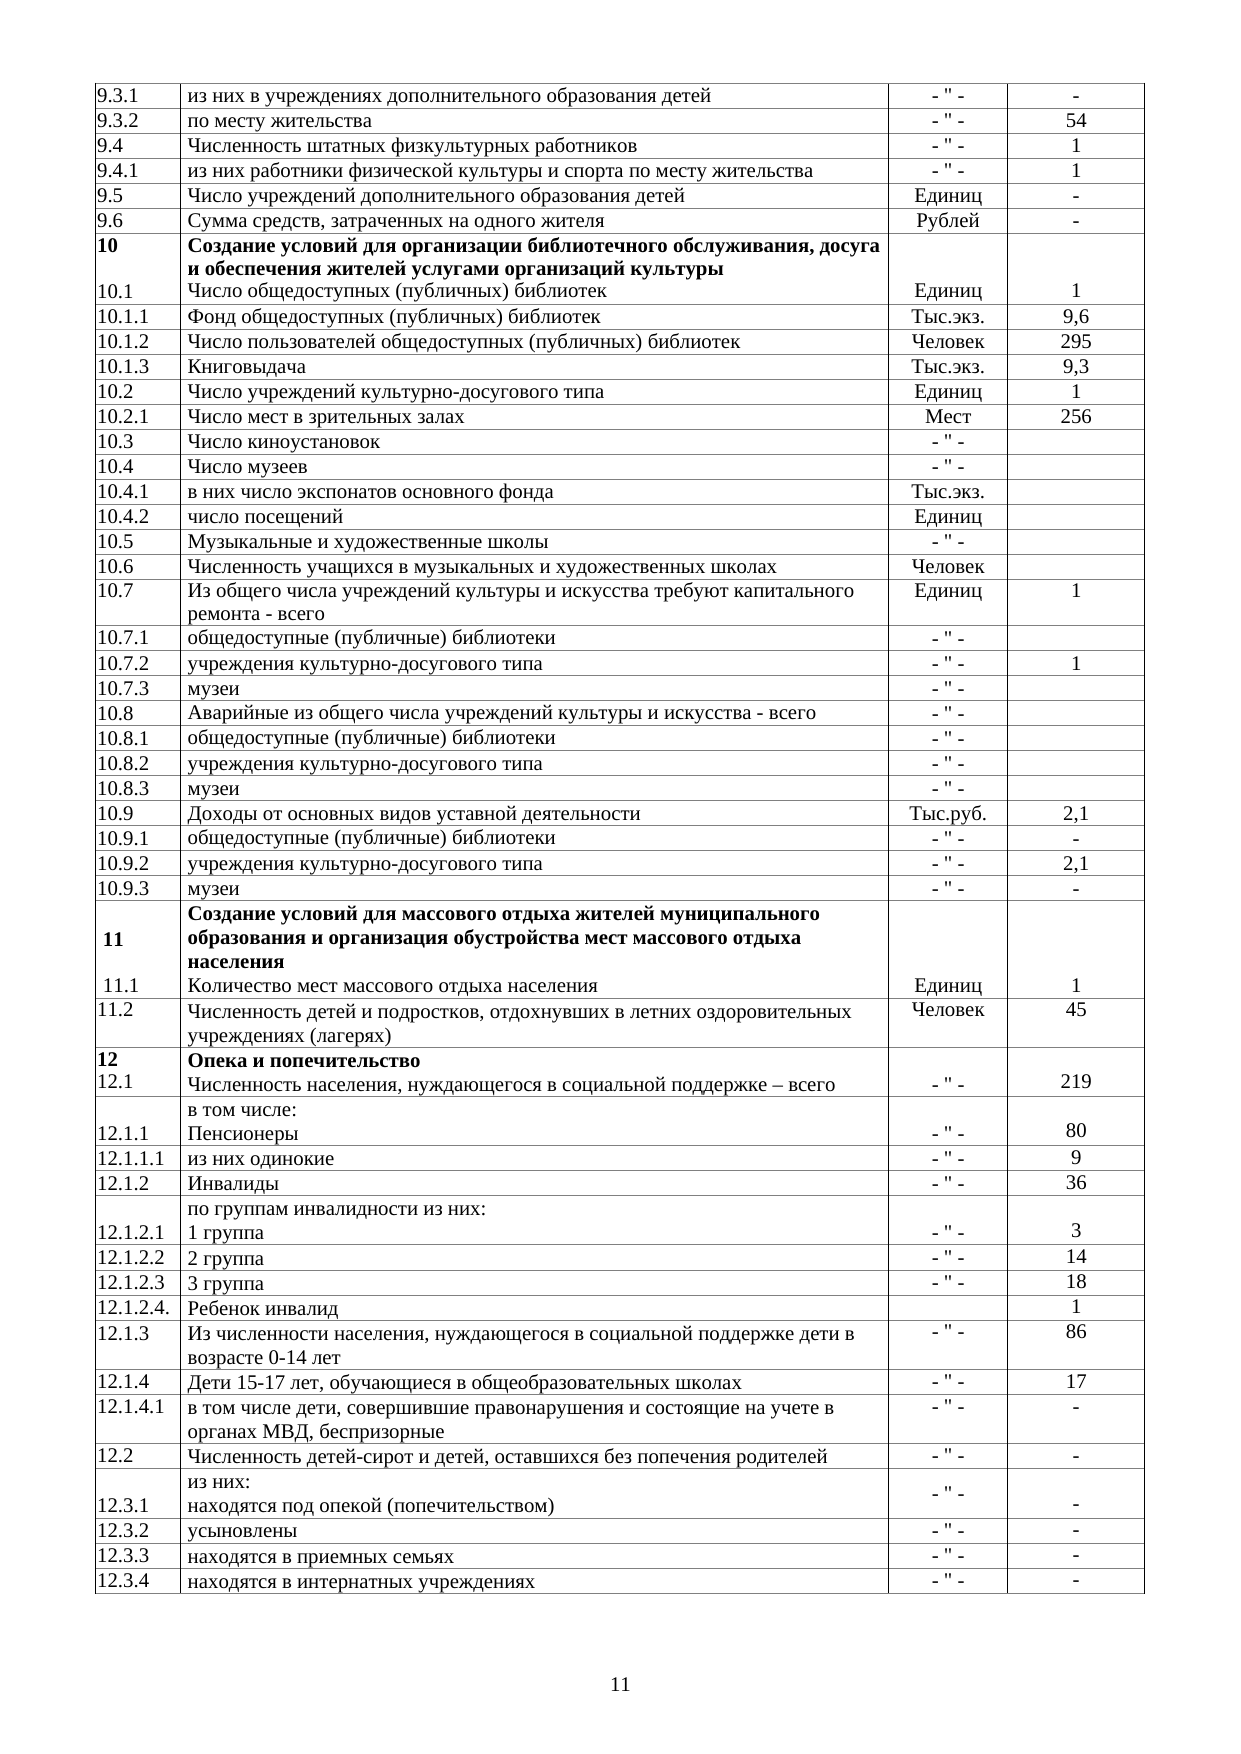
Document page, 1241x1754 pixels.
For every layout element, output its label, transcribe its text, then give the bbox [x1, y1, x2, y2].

table_cell музеи [181, 776, 888, 800]
table_cell - " - [889, 826, 1007, 850]
table_cell - [1008, 209, 1144, 233]
table_cell 9.5 [96, 184, 180, 208]
table_cell из них: находятся под опекой (попечительством) [181, 1469, 888, 1517]
table_cell 10.9.1 [96, 826, 180, 850]
table_cell 12.3.1 [96, 1469, 180, 1517]
table_cell [1008, 776, 1144, 800]
table_cell Численность детей-сирот и детей, оставшихся без попечения родителей [181, 1444, 888, 1468]
table_cell Единиц [889, 901, 1007, 997]
table_cell из них в учреждениях дополнительного образования детей [181, 84, 888, 108]
table_cell 12.3.4 [96, 1569, 180, 1593]
table_cell [1008, 455, 1144, 478]
table_cell - [1008, 1544, 1144, 1568]
table_cell Число киноустановок [181, 430, 888, 453]
table_cell - " - [889, 1171, 1007, 1195]
table_cell [1008, 430, 1144, 453]
table_cell 10.9.2 [96, 851, 180, 875]
table_cell 86 [1008, 1321, 1144, 1369]
table_cell 10.7.1 [96, 626, 180, 650]
table_cell Рублей [889, 209, 1007, 233]
table_cell 2,1 [1008, 851, 1144, 875]
table_cell [1008, 676, 1144, 700]
table_cell - " - [889, 134, 1007, 158]
table_cell - " - [889, 1370, 1007, 1394]
table_cell - " - [889, 876, 1007, 900]
table_cell 2 группа [181, 1245, 888, 1269]
table_cell Музыкальные и художественные школы [181, 530, 888, 553]
table_cell - " - [889, 626, 1007, 650]
table_cell 12.1.2.1 [96, 1196, 180, 1244]
table_cell 14 [1008, 1245, 1144, 1269]
table_cell [1008, 701, 1144, 725]
table_cell 10.5 [96, 530, 180, 553]
table_cell 10.6 [96, 555, 180, 578]
table_cell Тыс.экз. [889, 305, 1007, 328]
table_cell 12.1.2.4. [96, 1296, 180, 1320]
table_cell 17 [1008, 1370, 1144, 1394]
table_cell музеи [181, 676, 888, 700]
table_cell 10.9 [96, 801, 180, 825]
table_cell 10.8.1 [96, 726, 180, 750]
table_cell 9,3 [1008, 355, 1144, 378]
table_cell 54 [1008, 109, 1144, 133]
table_cell 9.4.1 [96, 159, 180, 183]
table_cell [1008, 530, 1144, 553]
table_cell Численность учащихся в музыкальных и художественных школах [181, 555, 888, 578]
table_cell Число музеев [181, 455, 888, 478]
table_cell - [1008, 1519, 1144, 1542]
table_cell 1 [1008, 234, 1144, 303]
table_cell Мест [889, 405, 1007, 428]
table_cell - " - [889, 1048, 1007, 1096]
table_cell Человек [889, 999, 1007, 1047]
table_cell - " - [889, 776, 1007, 800]
table_cell - [1008, 1569, 1144, 1593]
table_cell 36 [1008, 1171, 1144, 1195]
table_cell 10.7 [96, 580, 180, 625]
table_cell 2,1 [1008, 801, 1144, 825]
table_cell из них одинокие [181, 1146, 888, 1170]
table_cell [889, 1296, 1007, 1320]
table_cell - " - [889, 651, 1007, 675]
table_cell Фонд общедоступных (публичных) библиотек [181, 305, 888, 328]
table_cell 256 [1008, 405, 1144, 428]
table_cell - " - [889, 1544, 1007, 1568]
table_cell - " - [889, 1519, 1007, 1542]
table_cell музеи [181, 876, 888, 900]
table_cell - " - [889, 1569, 1007, 1593]
table_cell Единиц [889, 380, 1007, 403]
table_cell 12 12.1 [96, 1048, 180, 1096]
table_cell Дети 15-17 лет, обучающиеся в общеобразовательных школах [181, 1370, 888, 1394]
table_cell Инвалиды [181, 1171, 888, 1195]
table_cell 9.3.1 [96, 84, 180, 108]
table_cell - [1008, 876, 1144, 900]
table_cell - " - [889, 751, 1007, 775]
table_cell [1008, 751, 1144, 775]
table_cell 12.1.3 [96, 1321, 180, 1369]
table_cell - " - [889, 530, 1007, 553]
table_cell Ребенок инвалид [181, 1296, 888, 1320]
table_cell находятся в приемных семьях [181, 1544, 888, 1568]
table_cell в том числе дети, совершившие правонарушения и состоящие на учете в органах МВД, беспризорные [181, 1395, 888, 1443]
table_cell 10.4.1 [96, 480, 180, 503]
table_cell 12.1.2.2 [96, 1245, 180, 1269]
table_cell 10.8.3 [96, 776, 180, 800]
table_cell находятся в интернатных учреждениях [181, 1569, 888, 1593]
table_cell - " - [889, 1097, 1007, 1145]
table_cell 9 [1008, 1146, 1144, 1170]
table_cell 1 [1008, 901, 1144, 997]
table_cell 1 [1008, 1296, 1144, 1320]
table_cell Из численности населения, нуждающегося в социальной поддержке дети в возрасте 0-14 лет [181, 1321, 888, 1369]
table_cell Создание условий для организации библиотечного обслуживания, досуга и обеспечения жителей услугами организаций культуры Число общедоступных (публичных) библиотек [181, 234, 888, 303]
table_cell Единиц [889, 505, 1007, 528]
table_cell 10.4.2 [96, 505, 180, 528]
table_cell - " - [889, 455, 1007, 478]
table_cell 1 [1008, 651, 1144, 675]
table_cell 10.3 [96, 430, 180, 453]
table_cell Опека и попечительство Численность населения, нуждающегося в социальной поддержке – всего [181, 1048, 888, 1096]
table_cell в них число экспонатов основного фонда [181, 480, 888, 503]
table_cell учреждения культурно-досугового типа [181, 851, 888, 875]
table_cell Тыс.руб. [889, 801, 1007, 825]
table_cell - [1008, 1444, 1144, 1468]
table_cell 12.1.2.3 [96, 1271, 180, 1294]
table_cell Человек [889, 555, 1007, 578]
table_cell 12.1.1 [96, 1097, 180, 1145]
table_cell 10.1.3 [96, 355, 180, 378]
table_cell Человек [889, 330, 1007, 353]
table_cell по группам инвалидности из них: 1 группа [181, 1196, 888, 1244]
table_cell 219 [1008, 1048, 1144, 1096]
table_cell - " - [889, 1245, 1007, 1269]
table_cell учреждения культурно-досугового типа [181, 751, 888, 775]
table_cell 9.3.2 [96, 109, 180, 133]
table_cell 10.4 [96, 455, 180, 478]
table_cell - " - [889, 676, 1007, 700]
table_cell 12.1.4.1 [96, 1395, 180, 1443]
table_cell Из общего числа учреждений культуры и искусства требуют капитального ремонта - всего [181, 580, 888, 625]
table_cell - " - [889, 1444, 1007, 1468]
table_cell 12.1.4 [96, 1370, 180, 1394]
table_cell Единиц [889, 234, 1007, 303]
table_cell [1008, 726, 1144, 750]
table_cell - " - [889, 159, 1007, 183]
table_cell - [1008, 1469, 1144, 1517]
table_cell 12.2 [96, 1444, 180, 1468]
table_cell - " - [889, 430, 1007, 453]
table_cell 10 10.1 [96, 234, 180, 303]
table_cell [1008, 626, 1144, 650]
table_cell 18 [1008, 1271, 1144, 1294]
table_cell общедоступные (публичные) библиотеки [181, 726, 888, 750]
table_cell 10.8.2 [96, 751, 180, 775]
table_cell общедоступные (публичные) библиотеки [181, 826, 888, 850]
table_cell - " - [889, 109, 1007, 133]
table_cell Число мест в зрительных залах [181, 405, 888, 428]
table_cell - [1008, 1395, 1144, 1443]
table_cell усыновлены [181, 1519, 888, 1542]
table_cell 9.4 [96, 134, 180, 158]
table_cell 1 [1008, 134, 1144, 158]
table_cell [1008, 480, 1144, 503]
table_cell 12.1.1.1 [96, 1146, 180, 1170]
table_cell 10.9.3 [96, 876, 180, 900]
table_cell 12.3.3 [96, 1544, 180, 1568]
table_cell 12.3.2 [96, 1519, 180, 1542]
table_cell 1 [1008, 159, 1144, 183]
table_cell 10.7.3 [96, 676, 180, 700]
table_cell - " - [889, 1196, 1007, 1244]
table_cell в том числе: Пенсионеры [181, 1097, 888, 1145]
table_cell - [1008, 184, 1144, 208]
table_cell 1 [1008, 380, 1144, 403]
table_cell по месту жительства [181, 109, 888, 133]
table_cell 10.2.1 [96, 405, 180, 428]
table_cell Численность детей и подростков, отдохнувших в летних оздоровительных учреждениях (лагерях) [181, 999, 888, 1047]
table_cell 11.2 [96, 999, 180, 1047]
table_cell - " - [889, 1395, 1007, 1443]
table_cell Тыс.экз. [889, 480, 1007, 503]
table_cell - " - [889, 1469, 1007, 1517]
table_cell Единиц [889, 184, 1007, 208]
table_cell Число учреждений дополнительного образования детей [181, 184, 888, 208]
table_cell Доходы от основных видов уставной деятельности [181, 801, 888, 825]
table_cell Число пользователей общедоступных (публичных) библиотек [181, 330, 888, 353]
table_cell 9.6 [96, 209, 180, 233]
table_cell 3 группа [181, 1271, 888, 1294]
table_cell 80 [1008, 1097, 1144, 1145]
table_cell [1008, 505, 1144, 528]
table_cell - " - [889, 1146, 1007, 1170]
table_cell - " - [889, 1271, 1007, 1294]
table_cell - [1008, 826, 1144, 850]
table_cell 295 [1008, 330, 1144, 353]
table_cell - " - [889, 701, 1007, 725]
table_cell общедоступные (публичные) библиотеки [181, 626, 888, 650]
table_cell учреждения культурно-досугового типа [181, 651, 888, 675]
table_cell 45 [1008, 999, 1144, 1047]
table_cell Численность штатных физкультурных работников [181, 134, 888, 158]
table_cell Аварийные из общего числа учреждений культуры и искусства - всего [181, 701, 888, 725]
table_cell 10.1.2 [96, 330, 180, 353]
table_cell - " - [889, 851, 1007, 875]
table_cell число посещений [181, 505, 888, 528]
table_cell из них работники физической культуры и спорта по месту жительства [181, 159, 888, 183]
table_cell 10.8 [96, 701, 180, 725]
table_cell - " - [889, 84, 1007, 108]
table_cell - [1008, 84, 1144, 108]
table_cell 11 11.1 [96, 901, 180, 997]
table_cell 3 [1008, 1196, 1144, 1244]
table_cell - " - [889, 1321, 1007, 1369]
table_cell Число учреждений культурно-досугового типа [181, 380, 888, 403]
table_cell [1008, 555, 1144, 578]
table_cell 10.2 [96, 380, 180, 403]
table_cell Сумма средств, затраченных на одного жителя [181, 209, 888, 233]
table_cell 10.1.1 [96, 305, 180, 328]
table_cell 12.1.2 [96, 1171, 180, 1195]
table_cell 10.7.2 [96, 651, 180, 675]
table_cell Единиц [889, 580, 1007, 625]
table_cell Тыс.экз. [889, 355, 1007, 378]
table_cell 1 [1008, 580, 1144, 625]
table_cell 9,6 [1008, 305, 1144, 328]
table_cell - " - [889, 726, 1007, 750]
table_cell Книговыдача [181, 355, 888, 378]
table_cell Создание условий для массового отдыха жителей муниципального образования и организация обустройства мест массового отдыха населения Количество мест массового отдыха населения [181, 901, 888, 997]
